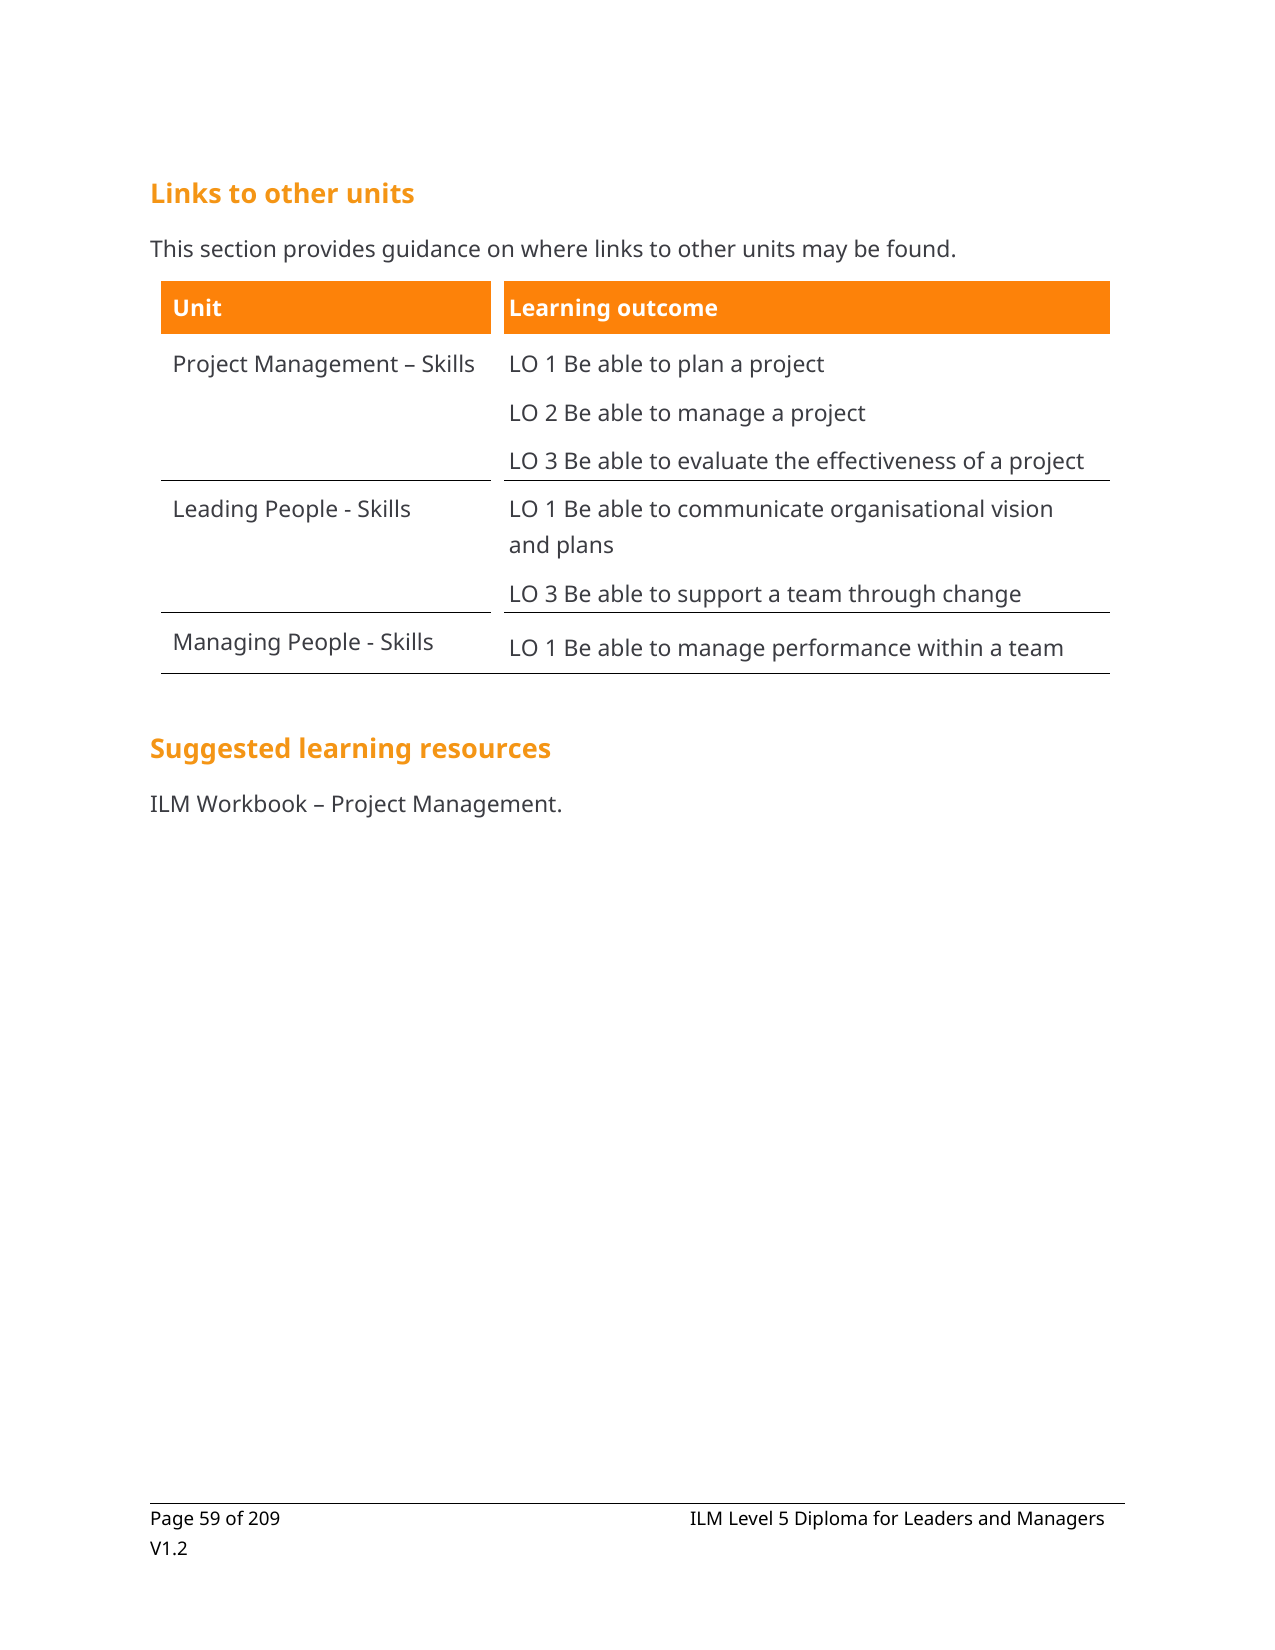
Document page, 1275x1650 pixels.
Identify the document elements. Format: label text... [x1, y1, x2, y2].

text This section provides guidance on where links to other units may be found. [150, 233, 1125, 264]
text Links to other units [150, 175, 1125, 212]
text ILM Workbook – Project Management. [150, 788, 1125, 819]
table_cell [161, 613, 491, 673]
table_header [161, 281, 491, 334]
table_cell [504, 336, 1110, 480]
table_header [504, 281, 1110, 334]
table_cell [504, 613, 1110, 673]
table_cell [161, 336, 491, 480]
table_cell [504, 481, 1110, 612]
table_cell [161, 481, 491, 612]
text Suggested learning resources [150, 730, 1125, 767]
